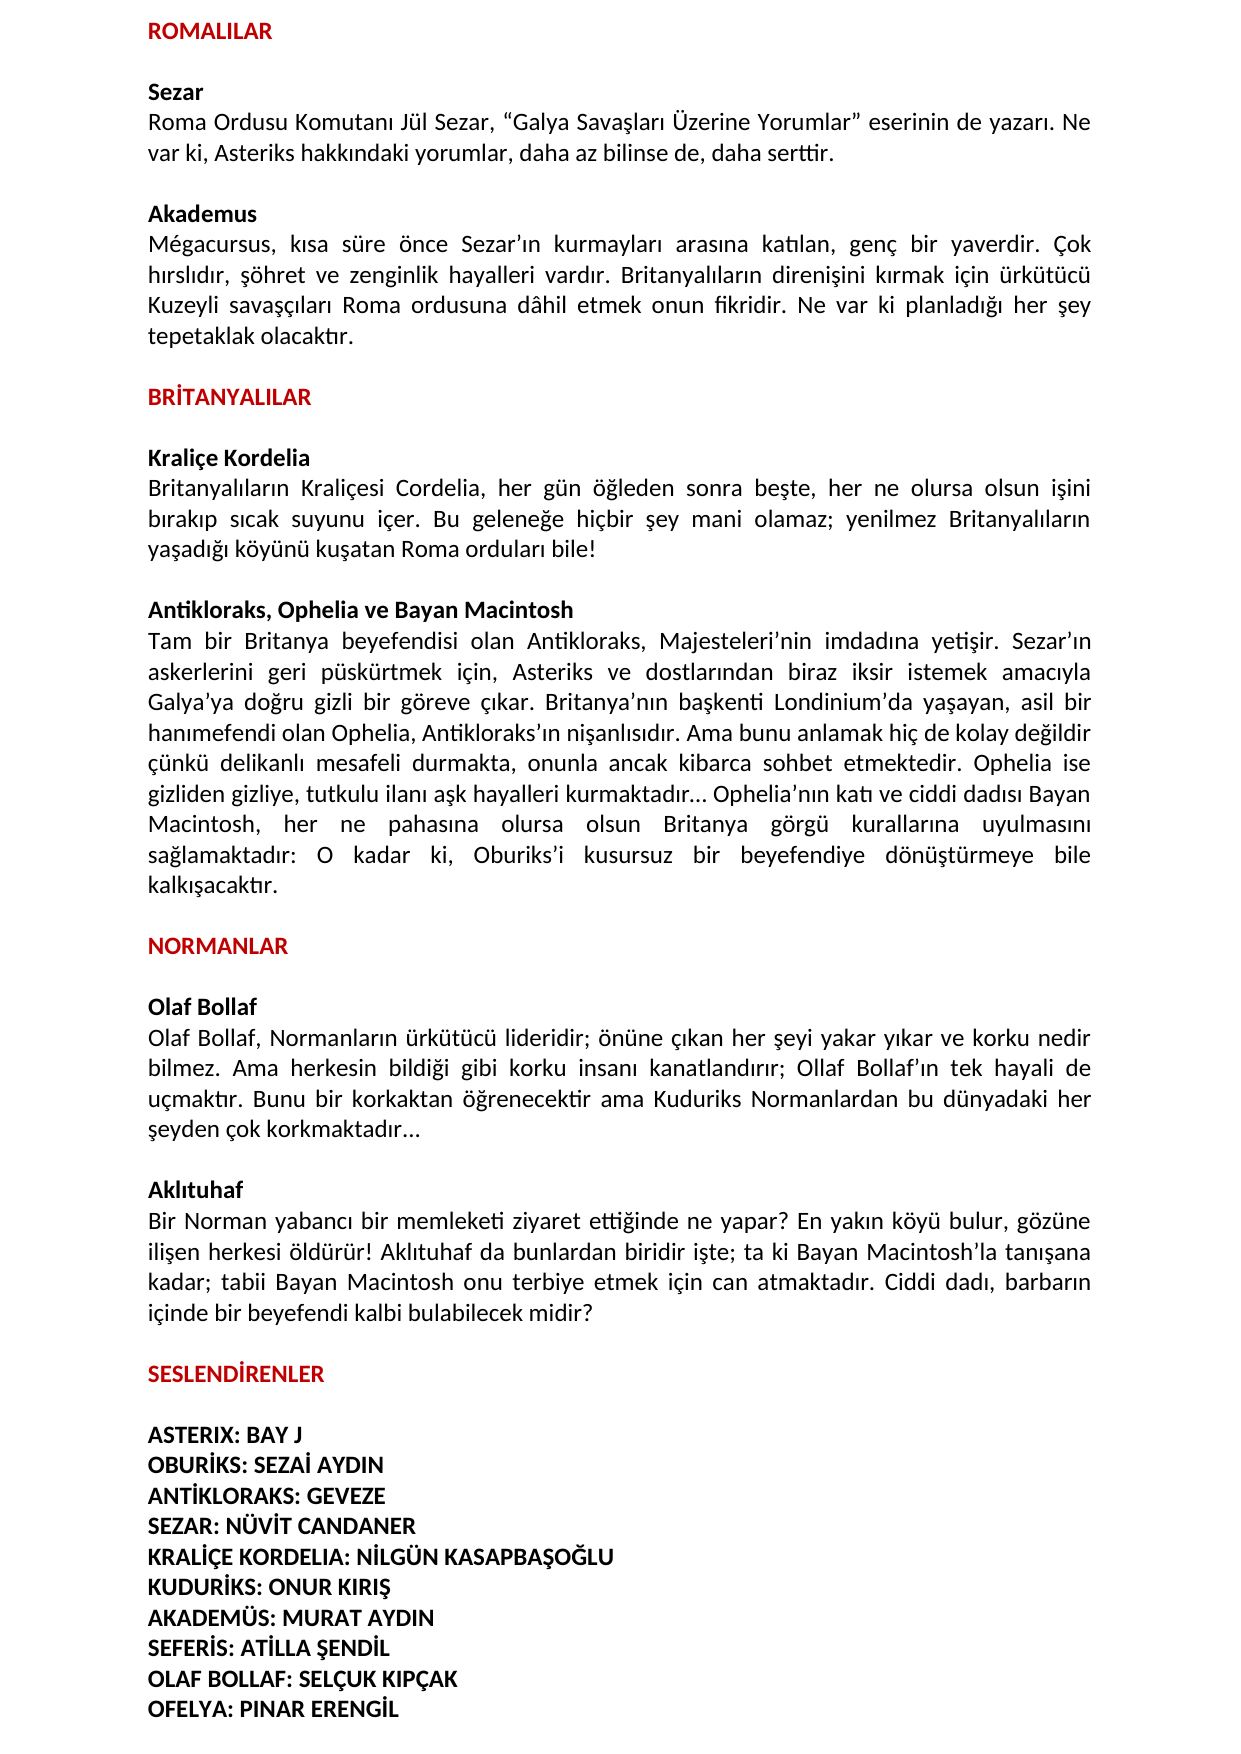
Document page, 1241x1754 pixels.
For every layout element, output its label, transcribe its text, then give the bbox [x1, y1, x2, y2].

text Bir Norman yabancı bir memleketi ziyaret ettiğinde ne yapar? En yakın köyü bulur, gözüne ilişen herkesi öldürür! Aklıtuhaf da bunlardan biridir işte; ta ki Bayan Macintosh’la tanışana kadar; tabii Bayan Macintosh onu terbiye etmek için can atmaktadır. Ciddi dadı, barbarın içinde bir beyefendi kalbi bulabilecek midir? [148, 1205, 1093, 1327]
text SEFERİS: ATİLLA ŞENDİL [148, 1632, 1093, 1663]
text Olaf Bollaf [148, 991, 1093, 1022]
text BRİTANYALILAR [148, 381, 1093, 412]
text Mégacursus, kısa süre önce Sezar’ın kurmayları arasına katılan, genç bir yaverdir. Çok hırslıdır, şöhret ve zenginlik hayalleri vardır. Britanyalıların direnişini kırmak için ürkütücü Kuzeyli savaşçıları Roma ordusuna dâhil etmek onun fikridir. Ne var ki planladığı her şey tepetaklak olacaktır. [148, 228, 1093, 351]
text SEZAR: NÜVİT CANDANER [148, 1510, 1093, 1541]
text Antikloraks, Ophelia ve Bayan Macintosh [148, 595, 1093, 625]
text Olaf Bollaf, Normanların ürkütücü lideridir; önüne çıkan her şeyi yakar yıkar ve korku nedir bilmez. Ama herkesin bildiği gibi korku insanı kanatlandırır; Ollaf Bollaf’ın tek hayali de uçmaktır. Bunu bir korkaktan öğrenecektir ama Kuduriks Normanlardan bu dünyadaki her şeyden çok korkmaktadır... [148, 1022, 1093, 1144]
text OFELYA: PINAR ERENGİL [148, 1693, 1093, 1724]
text SESLENDİRENLER [148, 1358, 1093, 1388]
text Sezar [148, 76, 1093, 106]
text ANTİKLORAKS: GEVEZE [148, 1480, 1093, 1510]
text KRALİÇE KORDELIA: NİLGÜN KASAPBAŞOĞLU [148, 1541, 1093, 1571]
text Tam bir Britanya beyefendisi olan Antikloraks, Majesteleri’nin imdadına yetişir. Sezar’ın askerlerini geri püskürtmek için, Asteriks ve dostlarından biraz iksir istemek amacıyla Galya’ya doğru gizli bir göreve çıkar. Britanya’nın başkenti Londinium’da yaşayan, asil bir hanımefendi olan Ophelia, Antikloraks’ın nişanlısıdır. Ama bunu anlamak hiç de kolay değildir çünkü delikanlı mesafeli durmakta, onunla ancak kibarca sohbet etmektedir. Ophelia ise gizliden gizliye, tutkulu ilanı aşk hayalleri kurmaktadır… Ophelia’nın katı ve ciddi dadısı Bayan Macintosh, her ne pahasına olursa olsun Britanya görgü kurallarına uyulmasını sağlamaktadır: O kadar ki, Oburiks’i kusursuz bir beyefendiye dönüştürmeye bile kalkışacaktır. [148, 625, 1093, 900]
text ROMALILAR [148, 15, 1093, 45]
text ASTERIX: BAY J [148, 1419, 1093, 1449]
text KUDURİKS: ONUR KIRIŞ [148, 1571, 1093, 1602]
text Aklıtuhaf [148, 1174, 1093, 1205]
text Britanyalıların Kraliçesi Cordelia, her gün öğleden sonra beşte, her ne olursa olsun işini bırakıp sıcak suyunu içer. Bu geleneğe hiçbir şey mani olamaz; yenilmez Britanyalıların yaşadığı köyünü kuşatan Roma orduları bile! [148, 473, 1093, 564]
text Roma Ordusu Komutanı Jül Sezar, “Galya Savaşları Üzerine Yorumlar” eserinin de yazarı. Ne var ki, Asteriks hakkındaki yorumlar, daha az bilinse de, daha serttir. [148, 106, 1093, 167]
text AKADEMÜS: MURAT AYDIN [148, 1602, 1093, 1632]
text Akademus [148, 198, 1093, 228]
text Kraliçe Kordelia [148, 442, 1093, 473]
text OBURİKS: SEZAİ AYDIN [148, 1449, 1093, 1480]
text OLAF BOLLAF: SELÇUK KIPÇAK [148, 1663, 1093, 1693]
text NORMANLAR [148, 930, 1093, 961]
